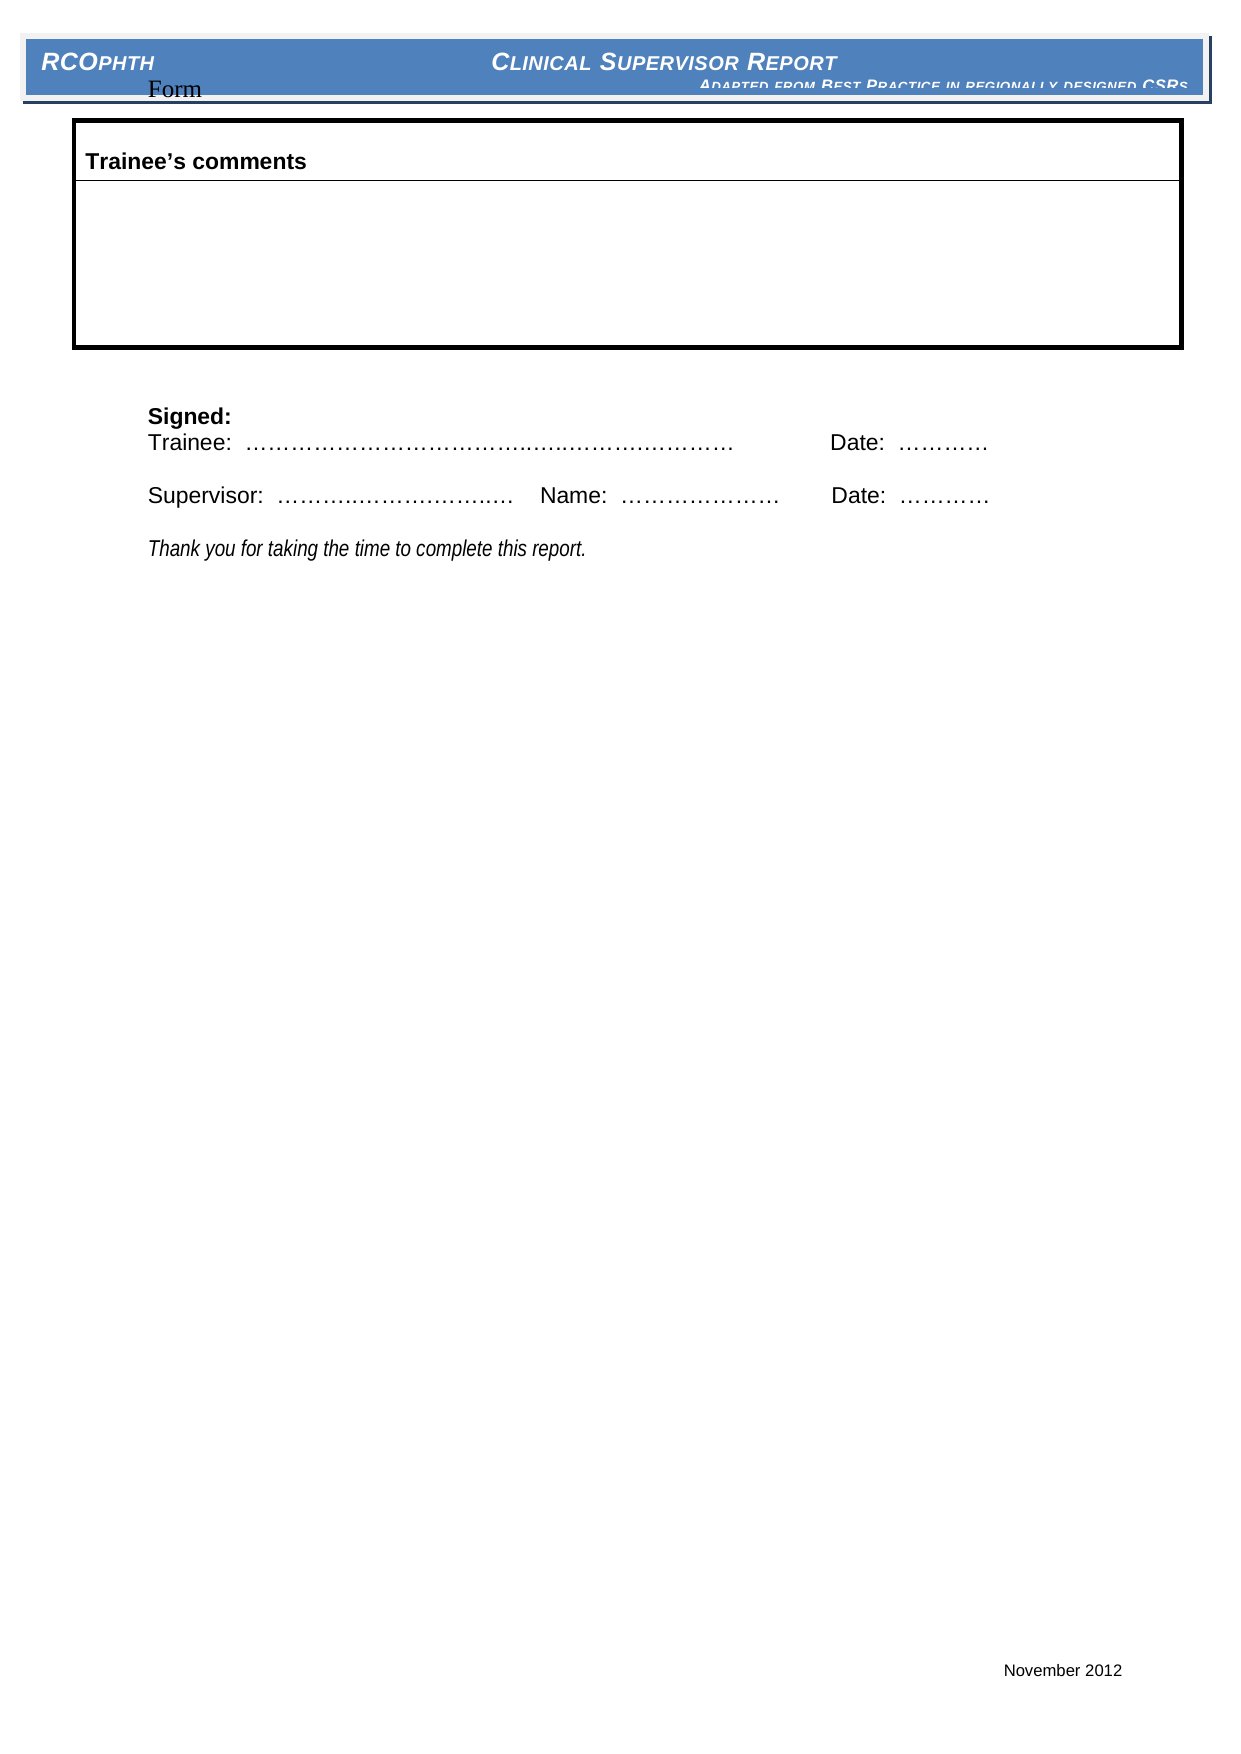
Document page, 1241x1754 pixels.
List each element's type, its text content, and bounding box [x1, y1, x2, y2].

text Signed: [148, 403, 1122, 429]
text Trainee: ………………………………..…..……….………… Date: ………… [148, 429, 1122, 455]
table_header Trainee’s comments [76, 123, 1179, 180]
text Supervisor: ………..……….……..… Name: ………………… Date: ………… [148, 482, 1122, 508]
table_cell [76, 181, 1179, 345]
text Thank you for taking the time to complete this report. [148, 534, 1122, 561]
